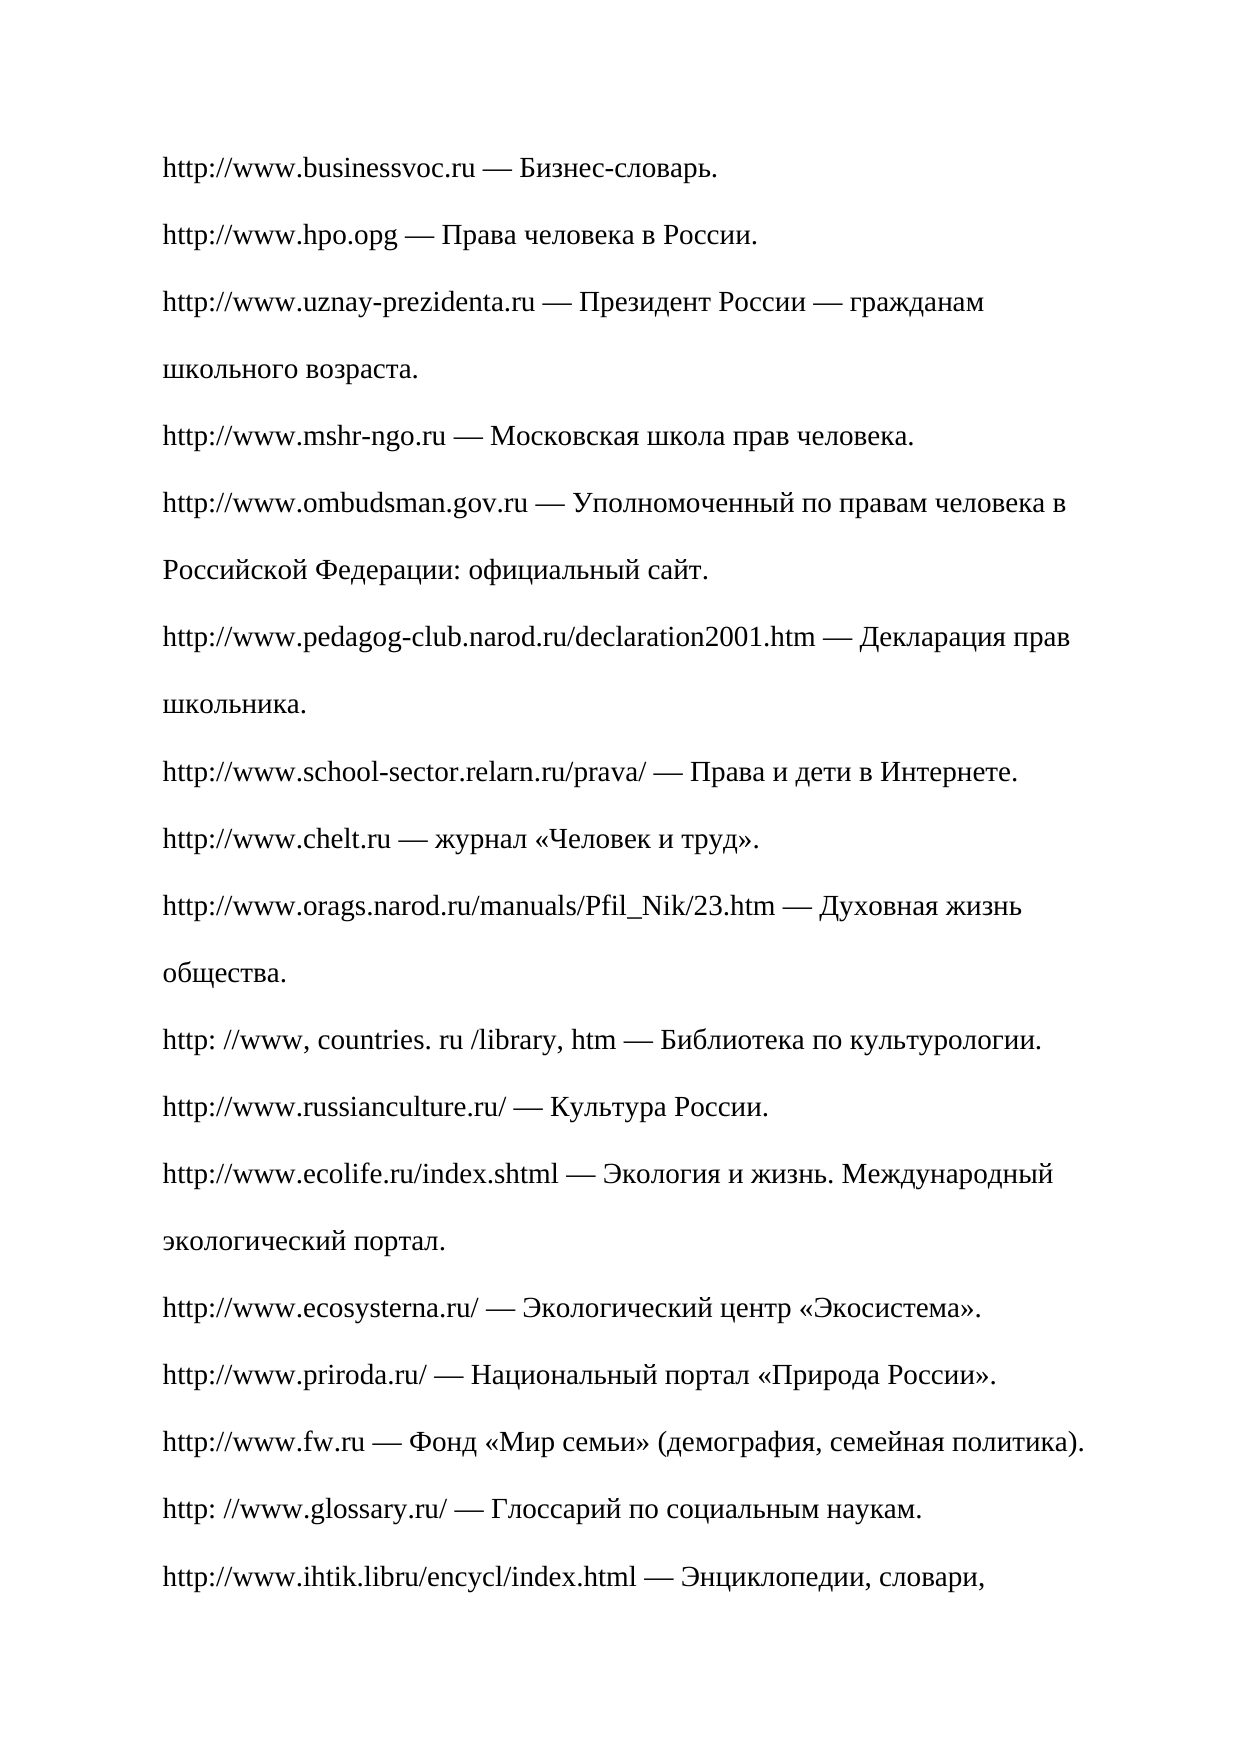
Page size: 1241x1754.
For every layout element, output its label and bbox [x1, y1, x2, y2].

text [162, 150, 1090, 1592]
